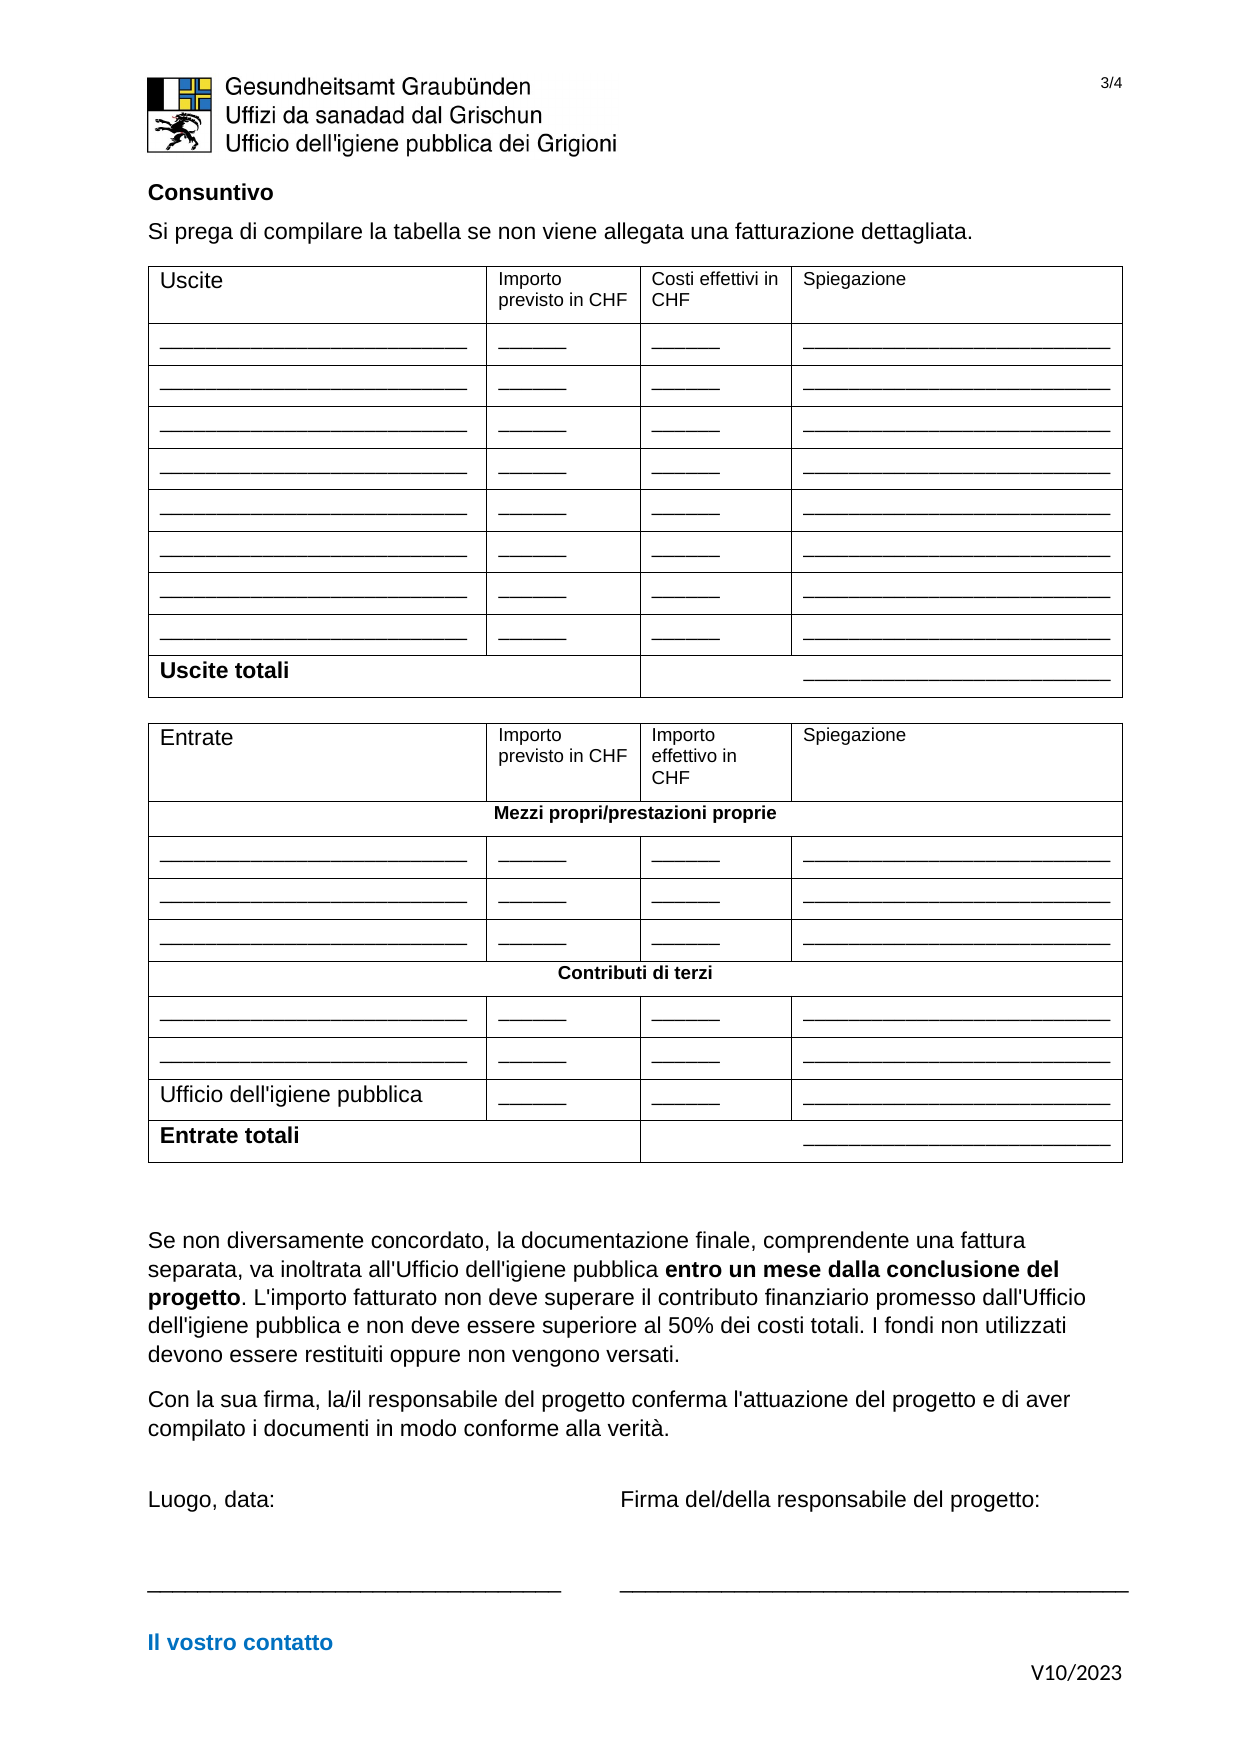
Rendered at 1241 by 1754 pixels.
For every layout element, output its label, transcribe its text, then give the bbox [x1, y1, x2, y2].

text Con la sua firma, la/il responsabile del progetto conferma l'attuazione del progetto e di aver compilato i documenti in modo conforme alla verità. [148, 1386, 1122, 1441]
text Consuntivo [148, 179, 1122, 205]
table_header Importo previsto in CHF [487, 267, 640, 323]
table_header Costi effettivi in CHF [641, 267, 791, 323]
text Si prega di compilare la tabella se non viene allegata una fatturazione dettagliata. [148, 218, 1122, 244]
table_header Uscite [149, 267, 486, 323]
table_cell Entrate totali [149, 1121, 640, 1162]
table_header Importo previsto in CHF [487, 724, 640, 801]
text Se non diversamente concordato, la documentazione finale, comprendente una fattura separata, va inoltrata all'Ufficio dell'igiene pubblica entro un mese dalla conclusione del progetto. L'importo fatturato non deve superare il contributo finanziario promesso dall'Ufficio dell'igiene pubblica e non deve essere superiore al 50% dei costi totali. I fondi non utilizzati devono essere restituiti oppure non vengono versati. [148, 1227, 1122, 1367]
picture [141, 73, 619, 160]
table_cell Contributi di terzi [149, 962, 1122, 996]
table_header Spiegazione [792, 724, 1122, 801]
table_header Importo effettivo in CHF [641, 724, 791, 801]
table_cell Uscite totali [149, 656, 640, 697]
text Luogo, data: Firma del/della responsabile del progetto: [148, 1486, 1122, 1512]
table_header Il vostro contatto Romana Sutter Responsabile di progetto Promozione della salute nelle scuole +41 81 257 64 05, Romana.Sutter@san.gr.ch [133, 1629, 1152, 1658]
table_cell Mezzi propri/prestazioni proprie [149, 802, 1122, 836]
table_header Entrate [149, 724, 486, 801]
table_header Spiegazione [792, 267, 1122, 323]
table_cell Ufficio dell'igiene pubblica [149, 1080, 486, 1120]
